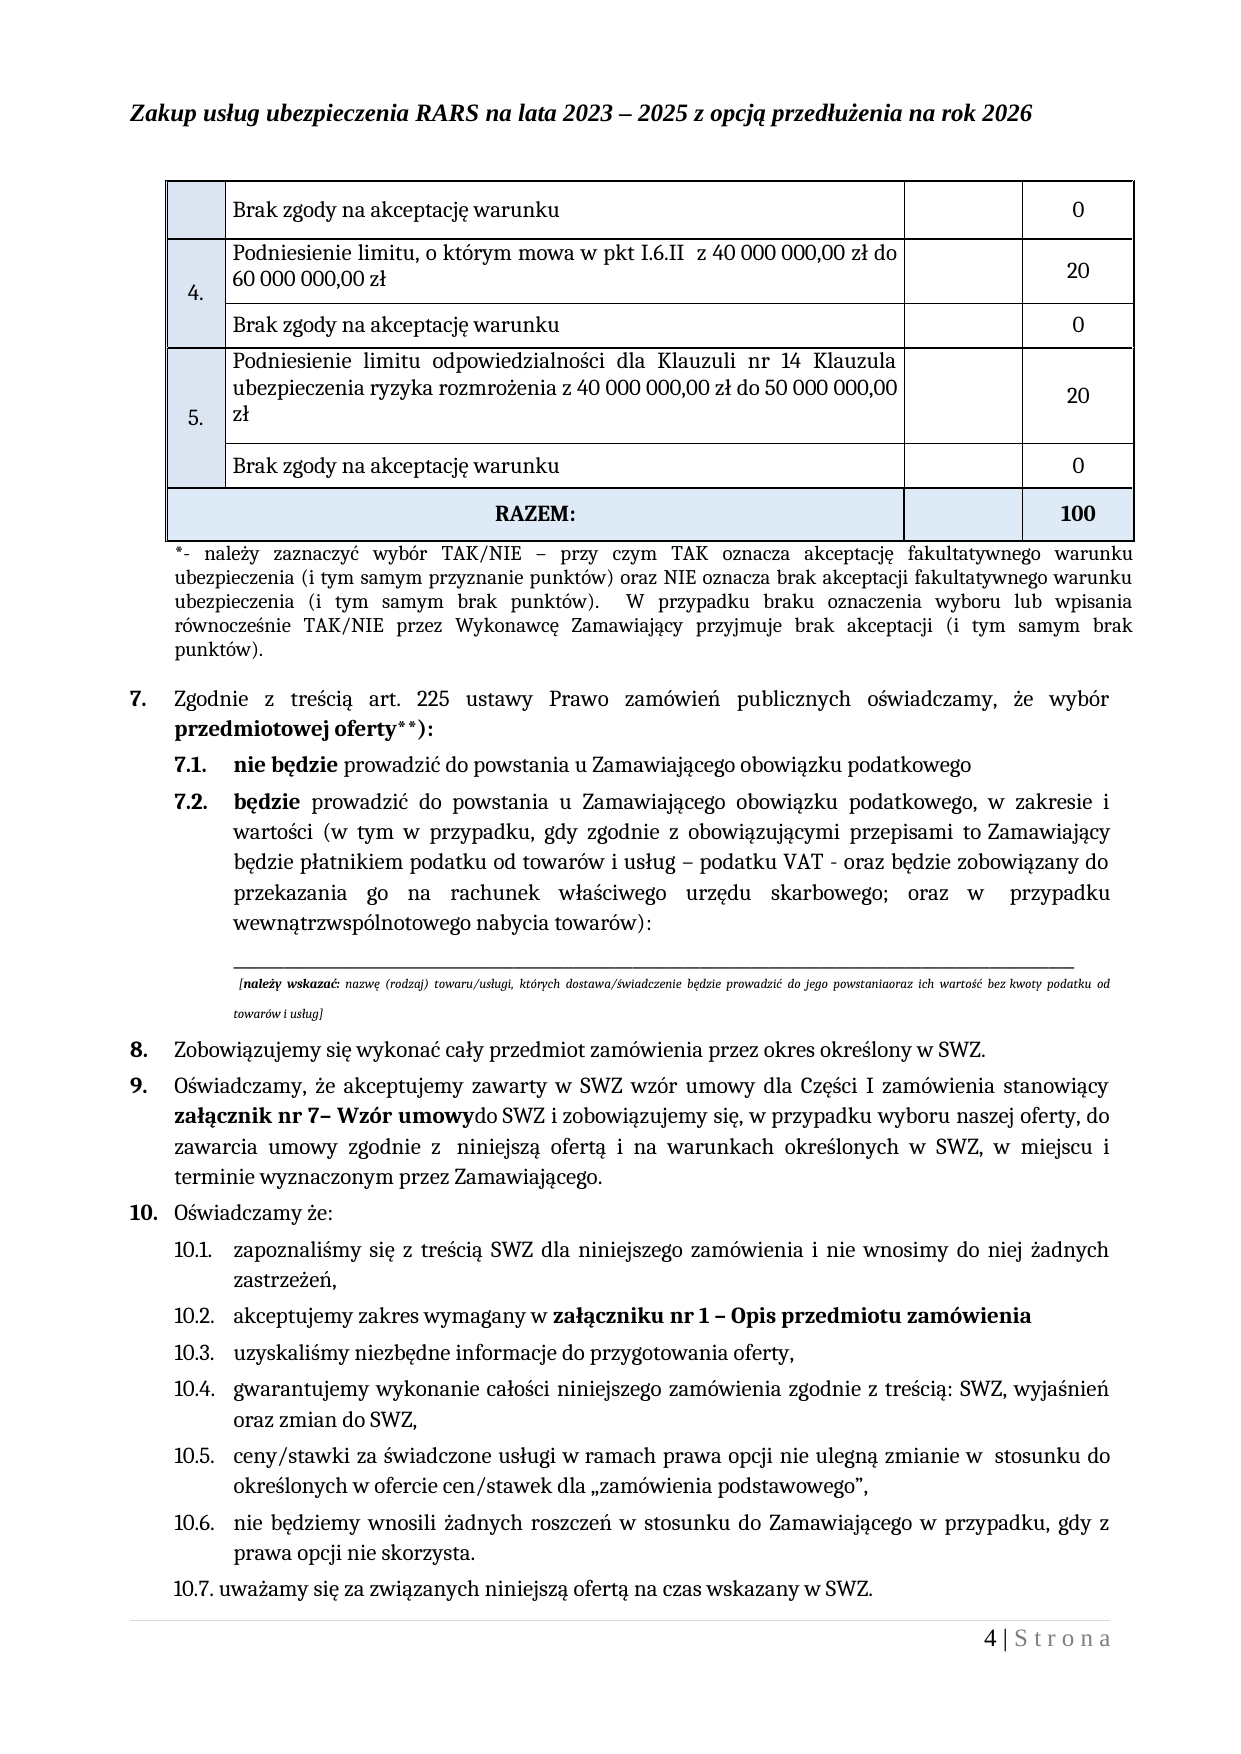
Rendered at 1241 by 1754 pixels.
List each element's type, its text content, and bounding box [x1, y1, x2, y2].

table_cell 4. [168, 240, 225, 346]
table_cell [905, 304, 1022, 346]
list Zgodnie z treścią art. 225 ustawy Prawo zamówień publicznych oświadczamy, że wybór przedmiotowej oferty**): [130, 686, 1110, 742]
table_cell Brak zgody na akceptację warunku [226, 304, 904, 346]
table_cell RAZEM: [168, 489, 903, 540]
table_cell Podniesienie limitu, o którym mowa w pkt I.6.II z 40 000 000,00 zł do 60 000 000,00 zł [226, 240, 904, 303]
table_cell [905, 444, 1022, 487]
list akceptujemy zakres wymagany w załączniku nr 1 – Opis przedmiotu zamówienia [174, 1303, 1110, 1329]
list ceny/stawki za świadczone usługi w ramach prawa opcji nie ulegną zmianie w stosunku do określonych w ofercie cen/stawek dla „zamówienia podstawowego”, [174, 1443, 1110, 1499]
text *- należy zaznaczyć wybór TAK/NIE – przy czym TAK oznacza akceptację fakultatywnego warunku ubezpieczenia (i tym samym przyznanie punktów) oraz NIE oznacza brak akceptacji fakultatywnego warunku ubezpieczenia (i tym samym brak punktów). W przypadku braku oznaczenia wyboru lub wpisania równocześnie TAK/NIE przez Wykonawcę Zamawiający przyjmuje brak akceptacji (i tym samym brak punktów). [174, 542, 1134, 662]
list będzie prowadzić do powstania u Zamawiającego obowiązku podatkowego, w zakresie i wartości (w tym w przypadku, gdy zgodnie z obowiązującymi przepisami to Zamawiający będzie płatnikiem podatku od towarów i usług – podatku VAT - oraz będzie zobowiązany do przekazania go na rachunek właściwego urzędu skarbowego; oraz w przypadku wewnątrzwspólnotowego nabycia towarów): [174, 789, 1110, 936]
table_cell 0 [1023, 180, 1134, 238]
table_cell Brak zgody na akceptację warunku [226, 182, 904, 238]
text [należy wskazać: nazwę (rodzaj) towaru/usługi, których dostawa/świadczenie będzie prowadzić do jego powstaniaoraz ich wartość bez kwoty podatku od towarów i usług] [233, 976, 1110, 1033]
table_cell 3. [168, 182, 225, 238]
list zapoznaliśmy się z treścią SWZ dla niniejszego zamówienia i nie wnosimy do niej żadnych zastrzeżeń, [174, 1237, 1110, 1293]
list gwarantujemy wykonanie całości niniejszego zamówienia zgodnie z treścią: SWZ, wyjaśnień oraz zmian do SWZ, [174, 1376, 1110, 1433]
table_cell 5. [168, 349, 225, 487]
table_cell 20 [1023, 346, 1133, 443]
list Zobowiązujemy się wykonać cały przedmiot zamówienia przez okres określony w SWZ. [130, 1037, 1110, 1063]
list nie będzie prowadzić do powstania u Zamawiającego obowiązku podatkowego [174, 752, 1110, 778]
list Oświadczamy, że akceptujemy zawarty w SWZ wzór umowy dla Części I zamówienia stanowiący załącznik nr 7– Wzór umowydo SWZ i zobowiązujemy się, w przypadku wyboru naszej oferty, do zawarcia umowy zgodnie z niniejszą ofertą i na warunkach określonych w SWZ, w miejscu i terminie wyznaczonym przez Zamawiającego. [130, 1073, 1110, 1190]
table_cell Brak zgody na akceptację warunku [226, 444, 904, 487]
table_cell [905, 489, 1022, 540]
table_cell 0 [1023, 304, 1133, 346]
table_cell [905, 182, 1022, 238]
table_cell 20 [1023, 238, 1133, 303]
text ___________________________________________________________________________________________________ [233, 946, 1110, 972]
table_cell [905, 240, 1022, 303]
table_cell [905, 349, 1022, 443]
table_cell 0 [1023, 444, 1133, 487]
list uzyskaliśmy niezbędne informacje do przygotowania oferty, [174, 1340, 1110, 1366]
list Oświadczamy że: [130, 1200, 1110, 1226]
list uważamy się za związanych niniejszą ofertą na czas wskazany w SWZ. [173, 1576, 1110, 1602]
table_cell Podniesienie limitu odpowiedzialności dla Klauzuli nr 14 Klauzula ubezpieczenia ryzyka rozmrożenia z 40 000 000,00 zł do 50 000 000,00 zł [226, 349, 904, 443]
table_cell 100 [1023, 487, 1133, 540]
list nie będziemy wnosili żadnych roszczeń w stosunku do Zamawiającego w przypadku, gdy z prawa opcji nie skorzysta. [174, 1509, 1110, 1566]
